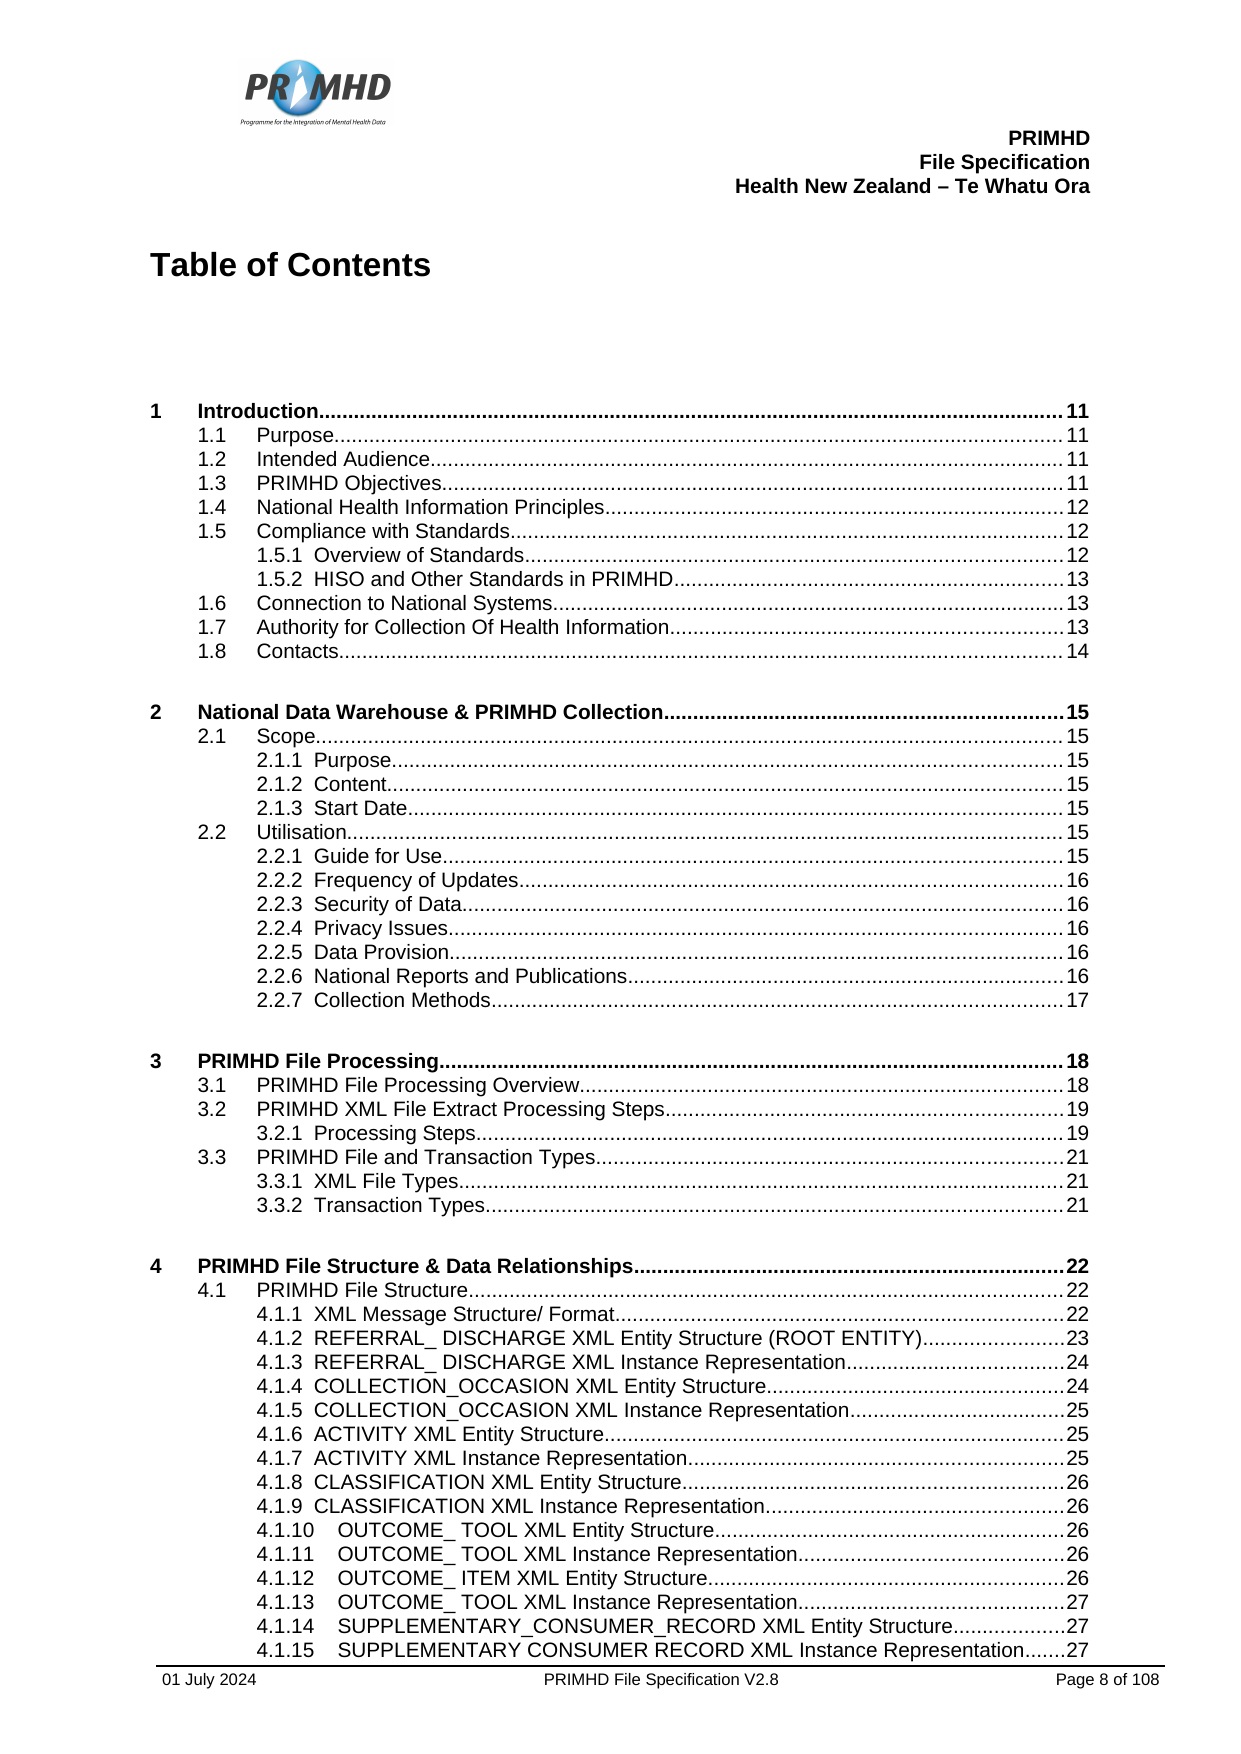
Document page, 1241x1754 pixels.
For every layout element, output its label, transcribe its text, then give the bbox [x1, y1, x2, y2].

title Table of Contents [150, 245, 1090, 284]
picture [237, 58, 394, 126]
